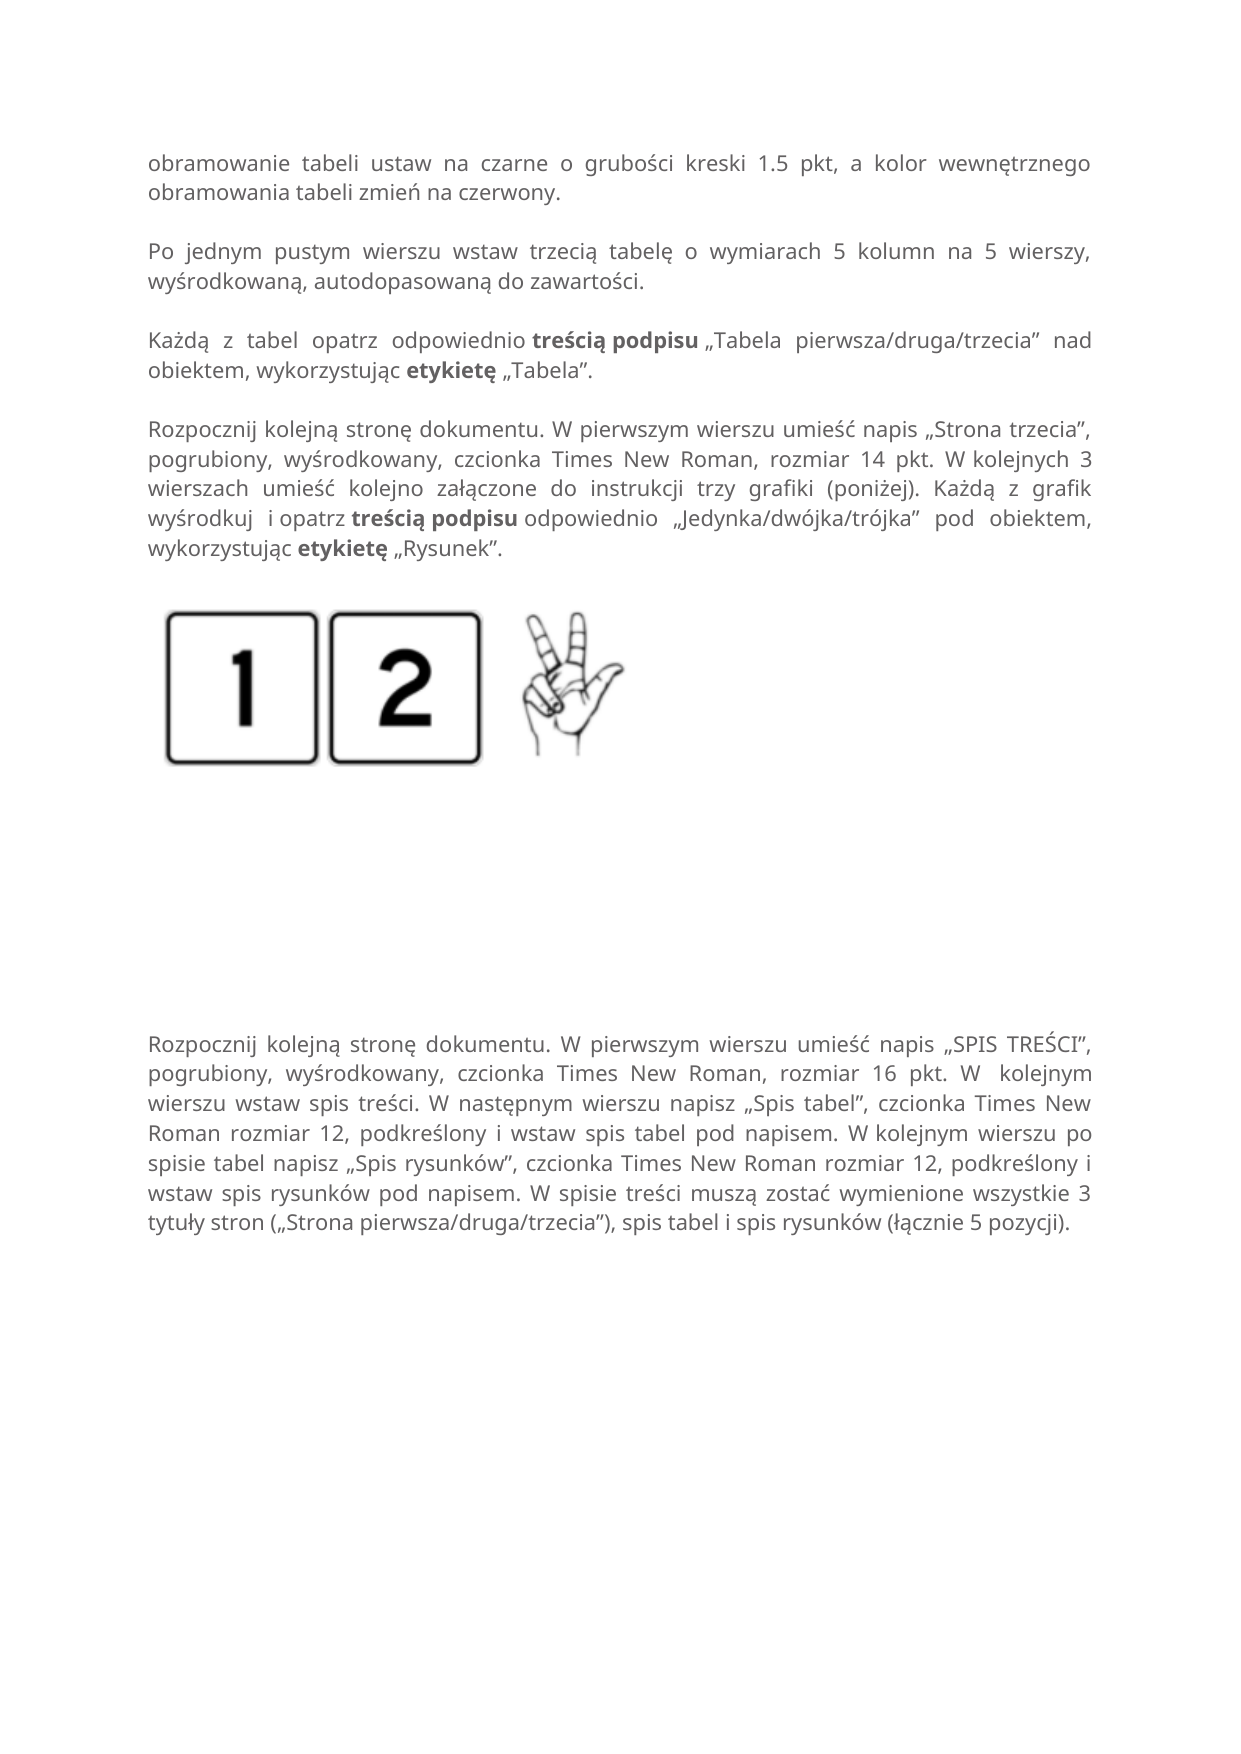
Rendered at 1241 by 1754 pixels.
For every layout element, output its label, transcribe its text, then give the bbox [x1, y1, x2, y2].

text Rozpocznij kolejną stronę dokumentu. W pierwszym wierszu umieść napis „Strona trzecia”, pogrubiony, wyśrodkowany, czcionka Times New Roman, rozmiar 14 pkt. W kolejnych 3 wierszach umieść kolejno załączone do instrukcji trzy grafiki (poniżej). Każdą z grafik wyśrodkuj i opatrz treścią podpisu odpowiednio „Jedynka/dwójka/trójka” pod obiektem, wykorzystując etykietę „Rysunek”. [148, 414, 1093, 563]
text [148, 148, 1093, 207]
picture [147, 591, 631, 778]
text Każdą z tabel opatrz odpowiednio treścią podpisu „Tabela pierwsza/druga/trzecia” nad obiektem, wykorzystując etykietę „Tabela”. [148, 325, 1093, 385]
text Po jednym pustym wierszu wstaw trzecią tabelę o wymiarach 5 kolumn na 5 wierszy, wyśrodkowaną, autodopasowaną do zawartości. [148, 236, 1093, 296]
text Rozpocznij kolejną stronę dokumentu. W pierwszym wierszu umieść napis „SPIS TREŚCI”, pogrubiony, wyśrodkowany, czcionka Times New Roman, rozmiar 16 pkt. W kolejnym wierszu wstaw spis treści. W następnym wierszu napisz „Spis tabel”, czcionka Times New Roman rozmiar 12, podkreślony i wstaw spis tabel pod napisem. W kolejnym wierszu po spisie tabel napisz „Spis rysunków”, czcionka Times New Roman rozmiar 12, podkreślony i wstaw spis rysunków pod napisem. W spisie treści muszą zostać wymienione wszystkie 3 tytuły stron („Strona pierwsza/druga/trzecia”), spis tabel i spis rysunków (łącznie 5 pozycji). [148, 1029, 1093, 1237]
